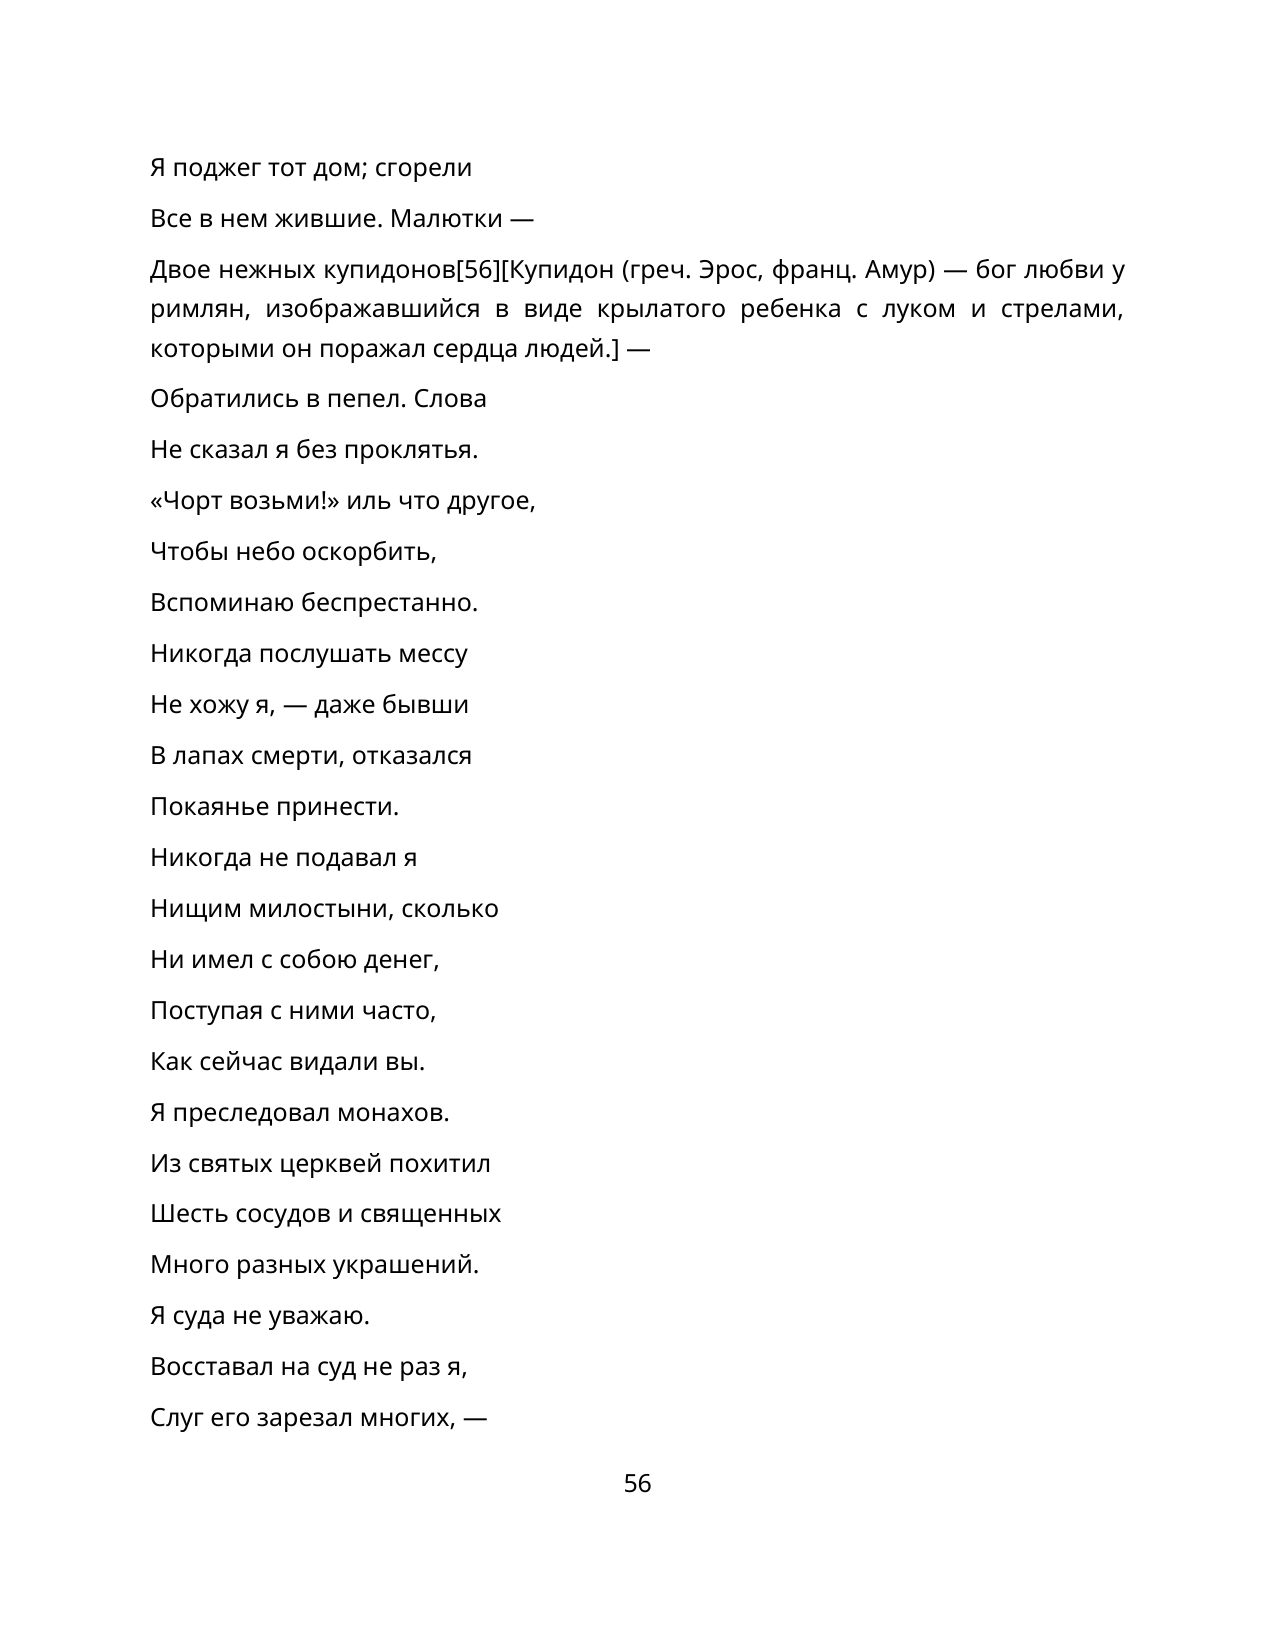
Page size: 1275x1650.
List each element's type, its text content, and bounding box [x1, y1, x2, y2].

text Я поджег тот дом; сгорели [150, 150, 1125, 184]
text Никогда не подавал я [150, 839, 1125, 874]
text Я преследовал монахов. [150, 1094, 1125, 1128]
text Не сказал я без проклятья. [150, 432, 1125, 466]
text Как сейчас видали вы. [150, 1043, 1125, 1077]
text Ни имел с собою денег, [150, 941, 1125, 976]
text Обратились в пепел. Слова [150, 381, 1125, 415]
text Не хожу я, — даже бывши [150, 687, 1125, 721]
text Никогда послушать мессу [150, 636, 1125, 670]
text Слуг его зарезал многих, — [150, 1400, 1125, 1434]
text «Чорт возьми!» иль что другое, [150, 483, 1125, 517]
text Я суда не уважаю. [150, 1298, 1125, 1332]
text Шесть сосудов и священных [150, 1196, 1125, 1230]
text В лапах смерти, отказался [150, 738, 1125, 772]
text Из святых церквей похитил [150, 1145, 1125, 1179]
text Покаянье принести. [150, 789, 1125, 823]
text Много разных украшений. [150, 1247, 1125, 1281]
text Вспоминаю беспрестанно. [150, 585, 1125, 619]
text Двое нежных купидонов[56][Купидон (греч. Эрос, франц. Амур) — бог любви у римлян, изображавшийся в виде крылатого ребенка с луком и стрелами, которыми он поражал сердца людей.] — [150, 252, 1125, 364]
text Восставал на суд не раз я, [150, 1349, 1125, 1383]
text Нищим милостыни, сколько [150, 891, 1125, 924]
text Поступая с ними часто, [150, 992, 1125, 1026]
text Все в нем жившие. Малютки — [150, 201, 1125, 235]
text Чтобы небо оскорбить, [150, 534, 1125, 568]
